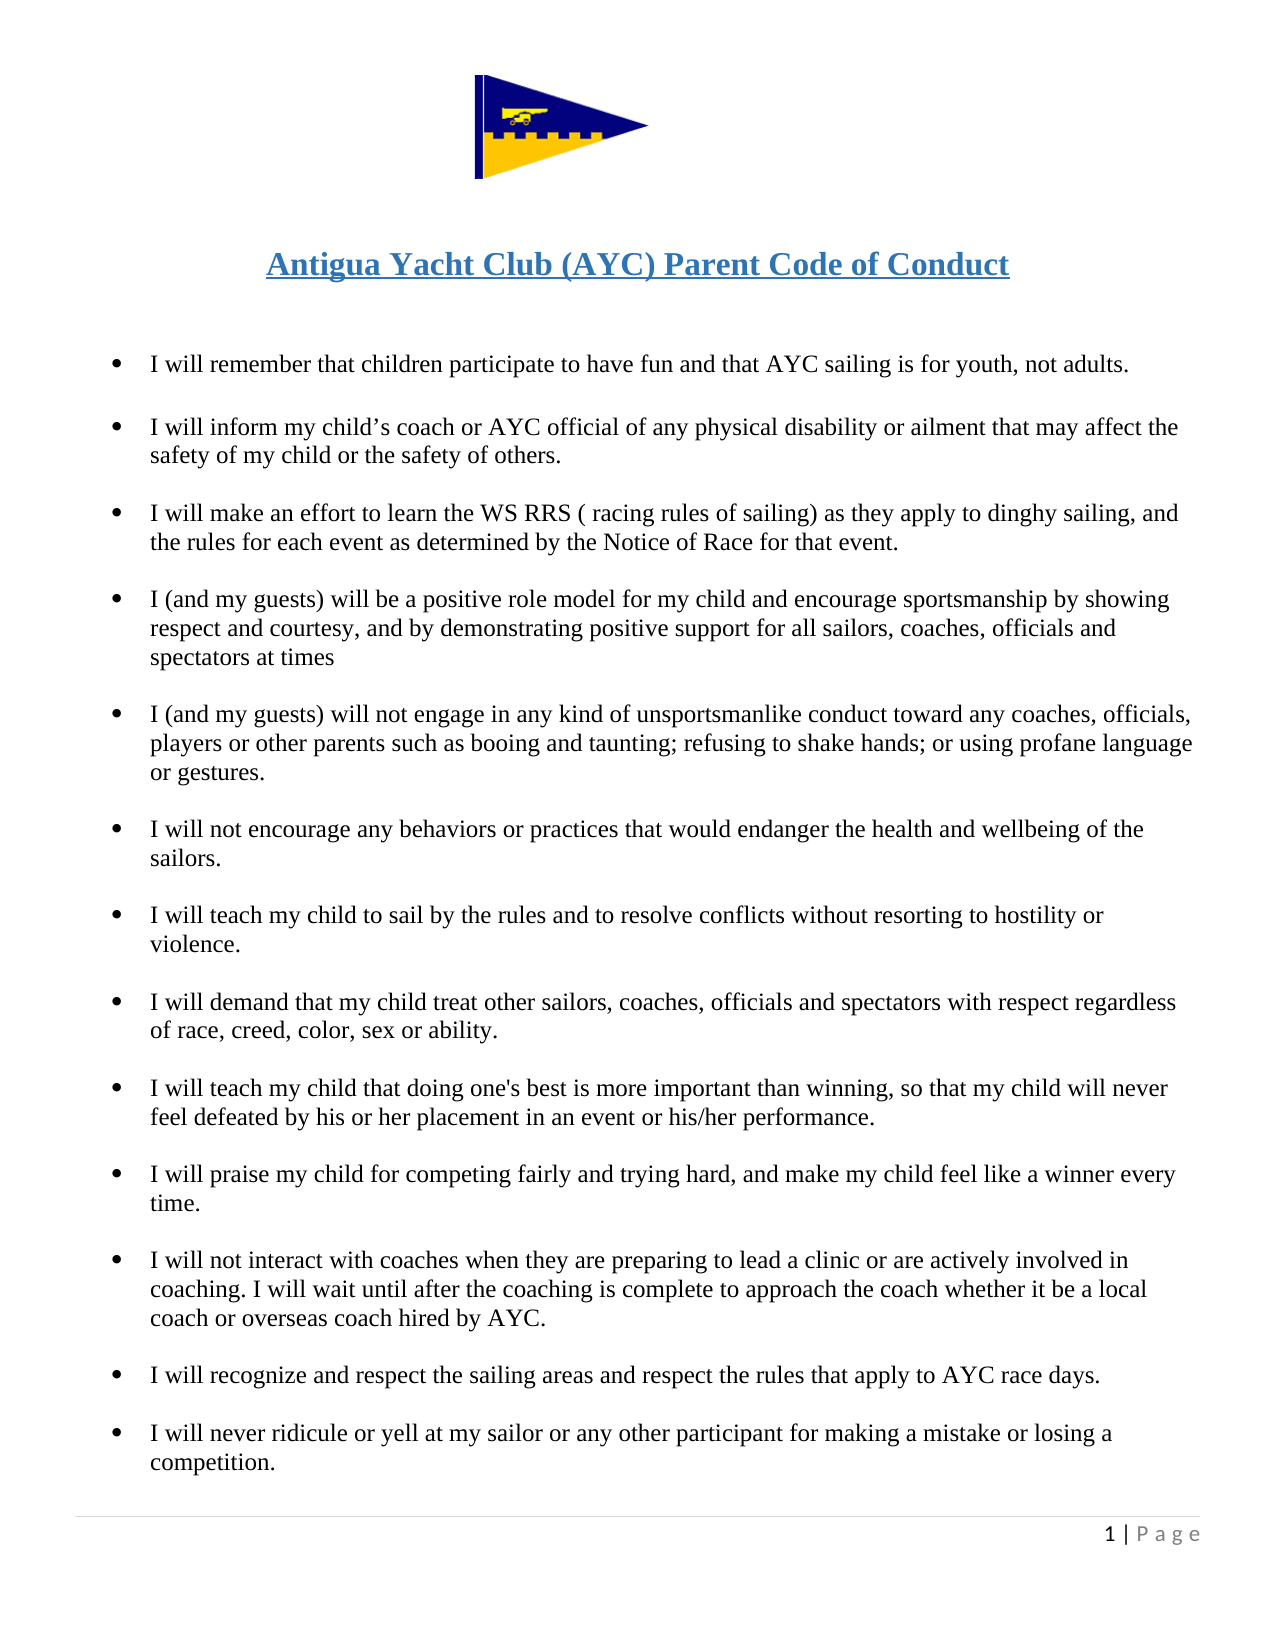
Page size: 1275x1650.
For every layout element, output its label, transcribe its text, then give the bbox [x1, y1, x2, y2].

list I will demand that my child treat other sailors, coaches, officials and spectators with respect regardless of race, creed, color, sex or ability. [112, 987, 1200, 1044]
picture [474, 75, 650, 179]
list I will recognize and respect the sailing areas and respect the rules that apply to AYC race days. [112, 1360, 1200, 1389]
text Antigua Yacht Club (AYC) Parent Code of Conduct [75, 244, 1200, 282]
list I will make an effort to learn the WS RRS ( racing rules of sailing) as they apply to dinghy sailing, and the rules for each event as determined by the Notice of Race for that event. [112, 498, 1200, 555]
list I (and my guests) will be a positive role model for my child and encourage sportsmanship by showing respect and courtesy, and by demonstrating positive support for all sailors, coaches, officials and spectators at times [112, 584, 1200, 670]
list I will never ridicule or yell at my sailor or any other participant for making a mistake or losing a competition. [112, 1418, 1200, 1475]
list I will not interact with coaches when they are preparing to lead a clinic or are actively involved in coaching. I will wait until after the coaching is complete to approach the coach whether it be a local coach or overseas coach hired by AYC. [112, 1245, 1200, 1332]
list I (and my guests) will not engage in any kind of unsportsmanlike conduct toward any coaches, officials, players or other parents such as booing and taunting; refusing to shake hands; or using profane language or gestures. [112, 699, 1200, 785]
list I will not encourage any behaviors or practices that would endanger the health and wellbeing of the sailors. [112, 814, 1200, 872]
list I will praise my child for competing fairly and trying hard, and make my child feel like a winner every time. [112, 1159, 1200, 1217]
list I will inform my child’s coach or AYC official of any physical disability or ailment that may affect the safety of my child or the safety of others. [112, 412, 1200, 469]
list I will teach my child that doing one's best is more important than winning, so that my child will never feel defeated by his or her placement in an event or his/her performance. [112, 1073, 1200, 1130]
list I will teach my child to sail by the rules and to resolve conflicts without resorting to hostility or violence. [112, 900, 1200, 958]
list I will remember that children participate to have fun and that AYC sailing is for youth, not adults. [112, 349, 1200, 378]
